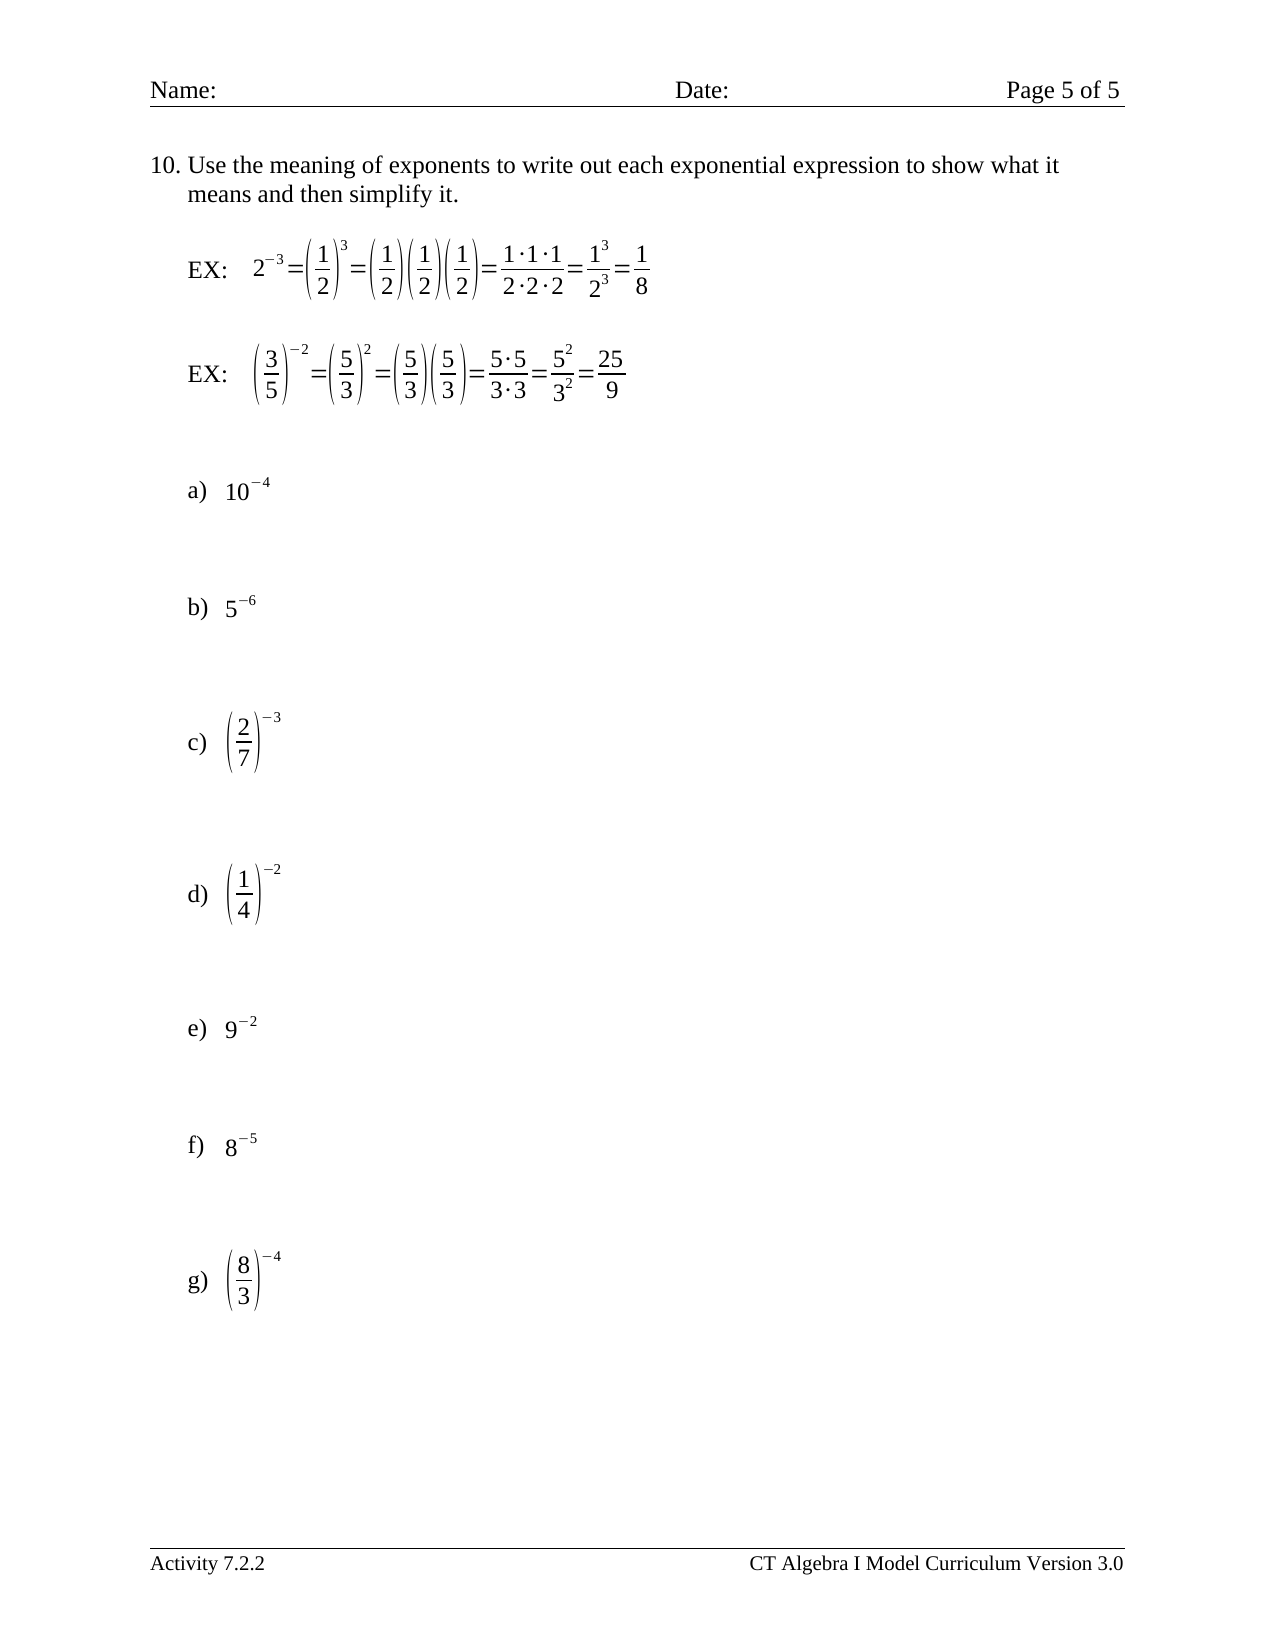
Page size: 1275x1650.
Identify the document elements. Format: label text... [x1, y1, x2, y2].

text EX: [150, 341, 1125, 407]
text EX: [150, 236, 1125, 302]
list Use the meaning of exponents to write out each exponential expression to show what it means and then simplify it. [150, 150, 1125, 207]
